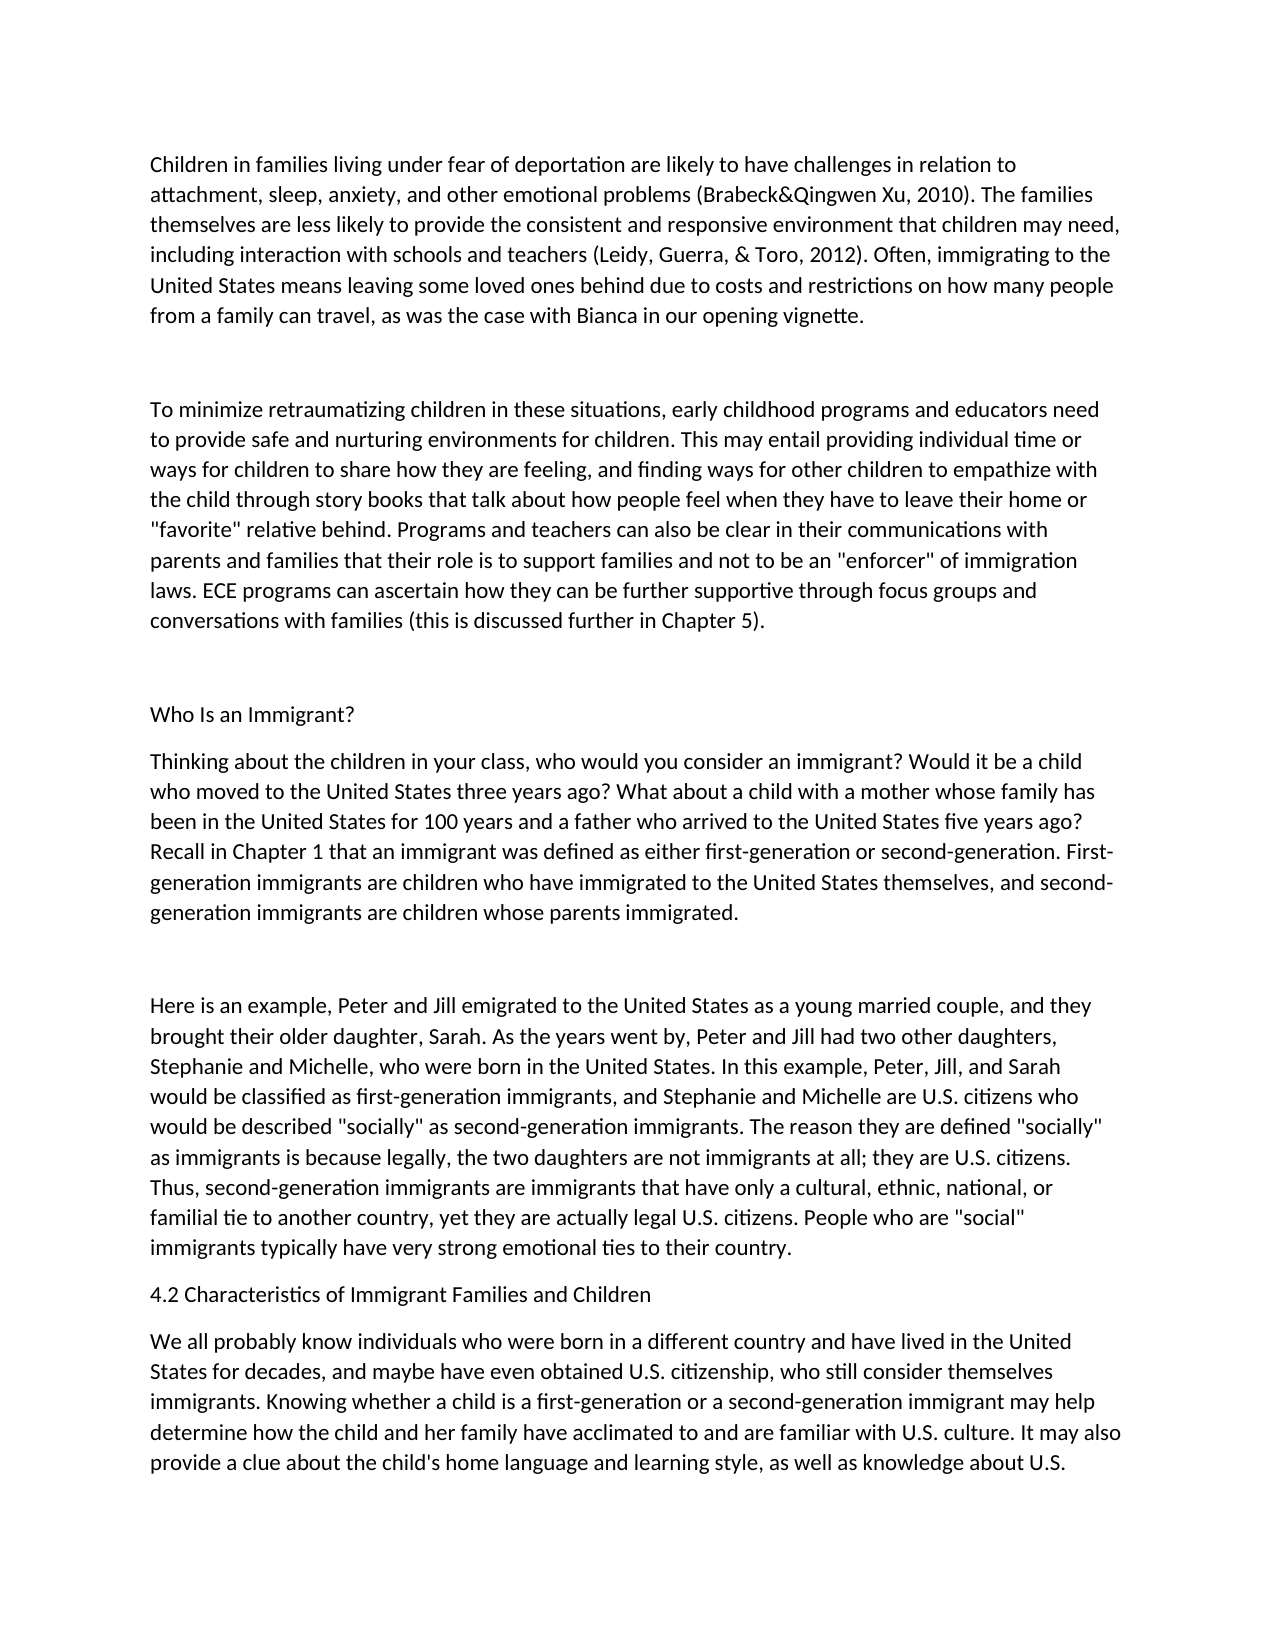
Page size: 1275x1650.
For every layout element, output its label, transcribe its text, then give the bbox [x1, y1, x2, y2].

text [150, 1327, 1125, 1476]
text Thinking about the children in your class, who would you consider an immigrant? Would it be a child who moved to the United States three years ago? What about a child with a mother whose family has been in the United States for 100 years and a father who arrived to the United States five years ago? Recall in Chapter 1 that an immigrant was defined as either first-generation or second-generation. First-generation immigrants are children who have immigrated to the United States themselves, and second-generation immigrants are children whose parents immigrated. [150, 747, 1125, 926]
text Here is an example, Peter and Jill emigrated to the United States as a young married couple, and they brought their older daughter, Sarah. As the years went by, Peter and Jill had two other daughters, Stephanie and Michelle, who were born in the United States. In this example, Peter, Jill, and Sarah would be classified as first-generation immigrants, and Stephanie and Michelle are U.S. citizens who would be described "socially" as second-generation immigrants. The reason they are defined "socially" as immigrants is because legally, the two daughters are not immigrants at all; they are U.S. citizens. Thus, second-generation immigrants are immigrants that have only a cultural, ethnic, national, or familial tie to another country, yet they are actually legal U.S. citizens. People who are "social" immigrants typically have very strong emotional ties to their country. [150, 992, 1125, 1261]
text Who Is an Immigrant? [150, 700, 1125, 728]
text Children in families living under fear of deportation are likely to have challenges in relation to attachment, sleep, anxiety, and other emotional problems (Brabeck&Qingwen Xu, 2010). The families themselves are less likely to provide the consistent and responsive environment that children may need, including interaction with schools and teachers (Leidy, Guerra, & Toro, 2012). Often, immigrating to the United States means leaving some loved ones behind due to costs and restrictions on how many people from a family can travel, as was the case with Bianca in our opening vignette. [150, 150, 1125, 329]
text To minimize retraumatizing children in these situations, early childhood programs and educators need to provide safe and nurturing environments for children. This may entail providing individual time or ways for children to share how they are feeling, and finding ways for other children to empathize with the child through story books that talk about how people feel when they have to leave their home or "favorite" relative behind. Programs and teachers can also be clear in their communications with parents and families that their role is to support families and not to be an "enforcer" of immigration laws. ECE programs can ascertain how they can be further supportive through focus groups and conversations with families (this is discussed further in Chapter 5). [150, 395, 1125, 634]
text 4.2 Characteristics of Immigrant Families and Children [150, 1280, 1125, 1308]
